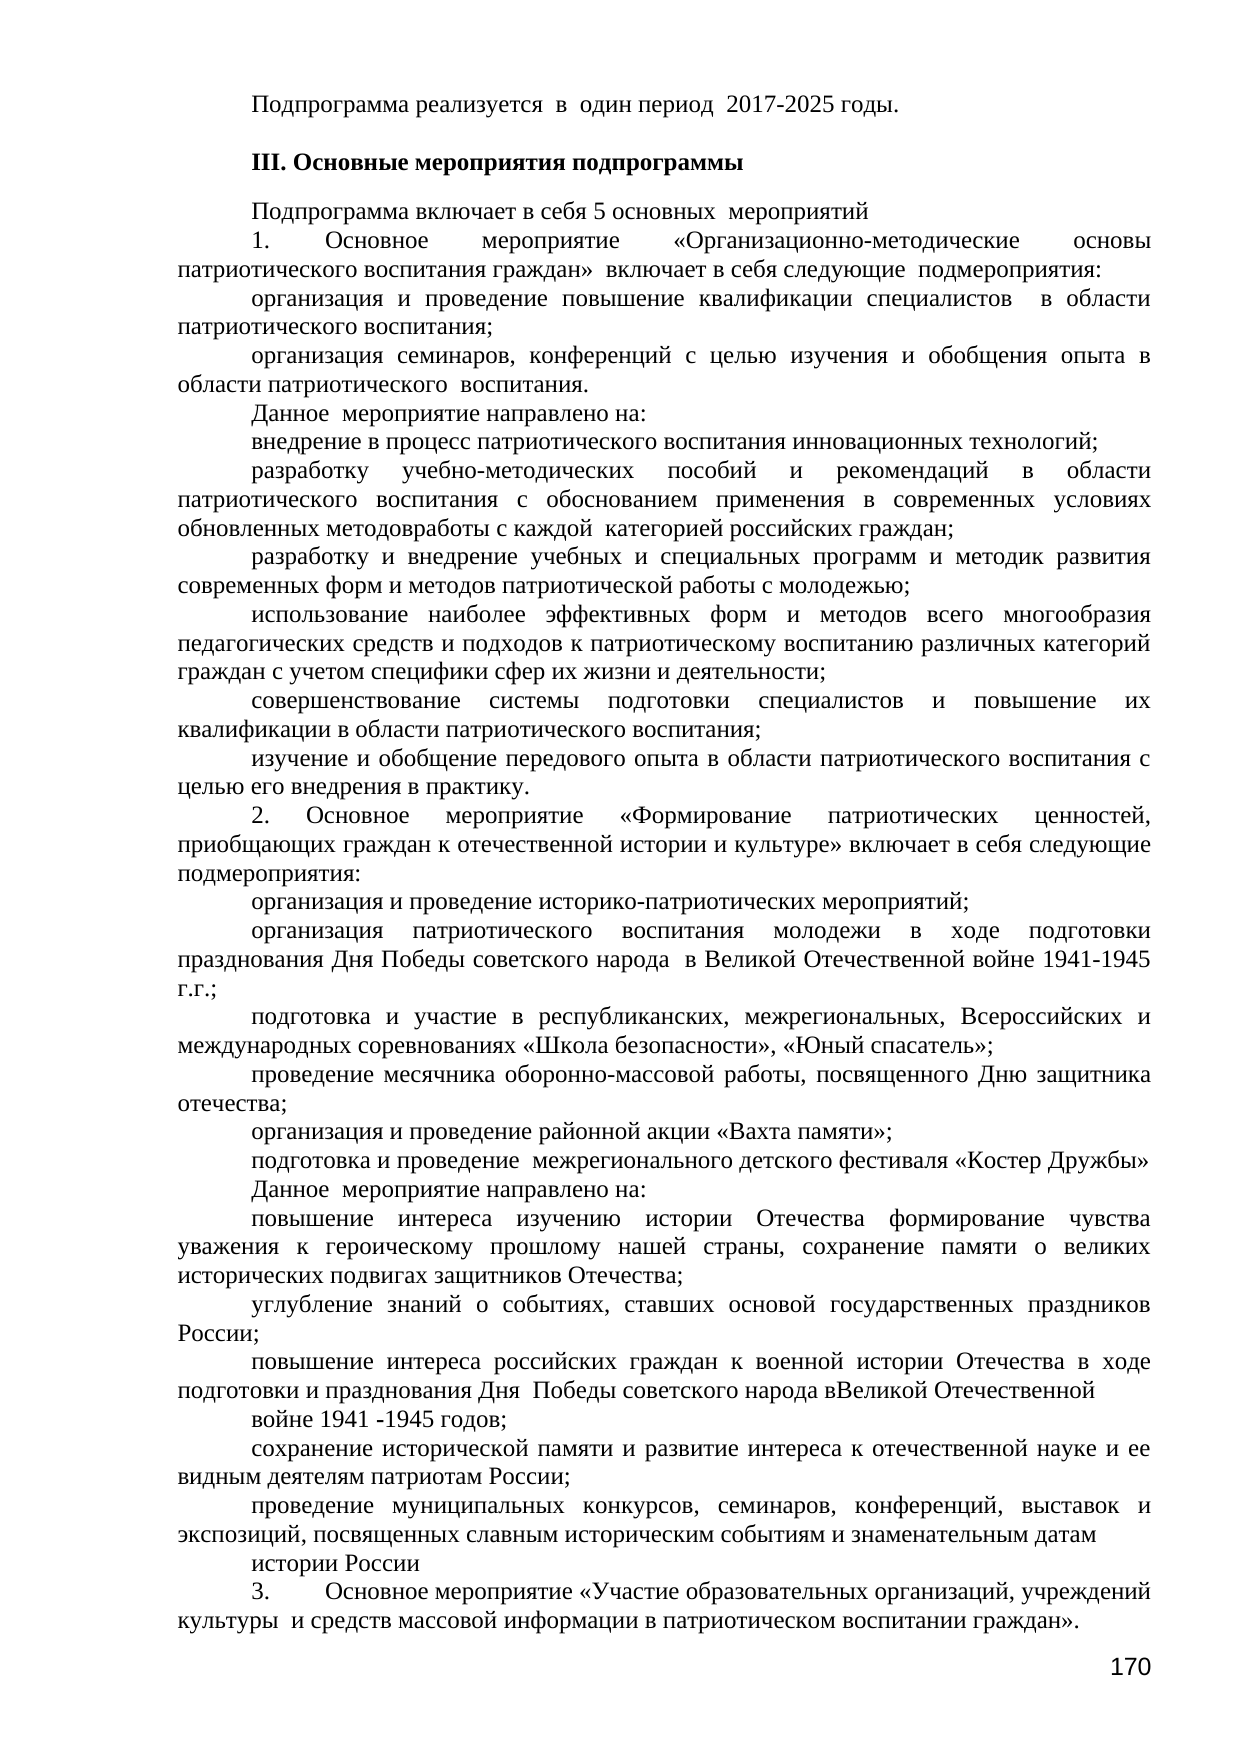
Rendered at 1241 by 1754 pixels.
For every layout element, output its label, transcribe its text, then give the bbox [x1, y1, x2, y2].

text внедрение в процесс патриотического воспитания инновационных технологий; [177, 426, 1152, 455]
text разработку учебно-методических пособий и рекомендаций в области патриотического воспитания с обоснованием применения в современных условиях обновленных методовработы с каждой категорией российских граждан; [177, 455, 1152, 541]
text изучение и обобщение передового опыта в области патриотического воспитания с целью его внедрения в практику. [177, 743, 1152, 800]
text войне 1941 -1945 годов; [177, 1404, 1152, 1433]
text 2. Основное мероприятие «Формирование патриотических ценностей, приобщающих граждан к отечественной истории и культуре» включает в себя следующие подмероприятия: [177, 800, 1152, 886]
text организация и проведение историко-патриотических мероприятий; [177, 886, 1152, 915]
text Данное мероприятие направлено на: [177, 398, 1152, 426]
text проведение муниципальных конкурсов, семинаров, конференций, выставок и экспозиций, посвященных славным историческим событиям и знаменательным датам [177, 1490, 1152, 1548]
text III. Основные мероприятия подпрограммы [177, 147, 1152, 175]
text повышение интереса изучению истории Отечества формирование чувства уважения к героическому прошлому нашей страны, сохранение памяти о великих исторических подвигах защитников Отечества; [177, 1203, 1152, 1289]
list Основное мероприятие «Участие образовательных организаций, учреждений культуры и средств массовой информации в патриотическом воспитании граждан». [177, 1576, 1152, 1634]
text Подпрограмма реализуется в один период 2017-2025 годы. [177, 89, 1152, 117]
list подготовка и участие в республиканских, межрегиональных, Всероссийских и международных соревнованиях «Школа безопасности», «Юный спасатель»; [177, 1001, 1152, 1059]
text повышение интереса российских граждан к военной истории Отечества в ходе подготовки и празднования Дня Победы советского народа вВеликой Отечественной [177, 1346, 1152, 1404]
text организация и проведение повышение квалификации специалистов в области патриотического воспитания; [177, 283, 1152, 340]
list организация патриотического воспитания молодежи в ходе подготовки празднования Дня Победы советского народа в Великой Отечественной войне 1941-1945 г.г.; [177, 915, 1152, 1001]
text использование наиболее эффективных форм и методов всего многообразия педагогических средств и подходов к патриотическому воспитанию различных категорий граждан с учетом специфики сфер их жизни и деятельности; [177, 599, 1152, 685]
text сохранение исторической памяти и развитие интереса к отечественной науке и ее видным деятелям патриотам России; [177, 1433, 1152, 1490]
list организация и проведение районной акции «Вахта памяти»; [177, 1116, 1152, 1145]
list Основное мероприятие «Организационно-методические основы патриотического воспитания граждан» включает в себя следующие подмероприятия: [177, 225, 1152, 283]
text совершенствование системы подготовки специалистов и повышение их квалификации в области патриотического воспитания; [177, 685, 1152, 743]
text разработку и внедрение учебных и специальных программ и методик развития современных форм и методов патриотической работы с молодежью; [177, 541, 1152, 599]
text Подпрограмма включает в себя 5 основных мероприятий [177, 196, 1152, 225]
text организация семинаров, конференций с целью изучения и обобщения опыта в области патриотического воспитания. [177, 340, 1152, 398]
text истории России [177, 1548, 1152, 1576]
list проведение месячника оборонно-массовой работы, посвященного Дню защитника отечества; [177, 1059, 1152, 1116]
list Данное мероприятие направлено на: [177, 1174, 1152, 1203]
text углубление знаний о событиях, ставших основой государственных праздников России; [177, 1289, 1152, 1346]
list подготовка и проведение межрегионального детского фестиваля «Костер Дружбы» [177, 1145, 1152, 1174]
